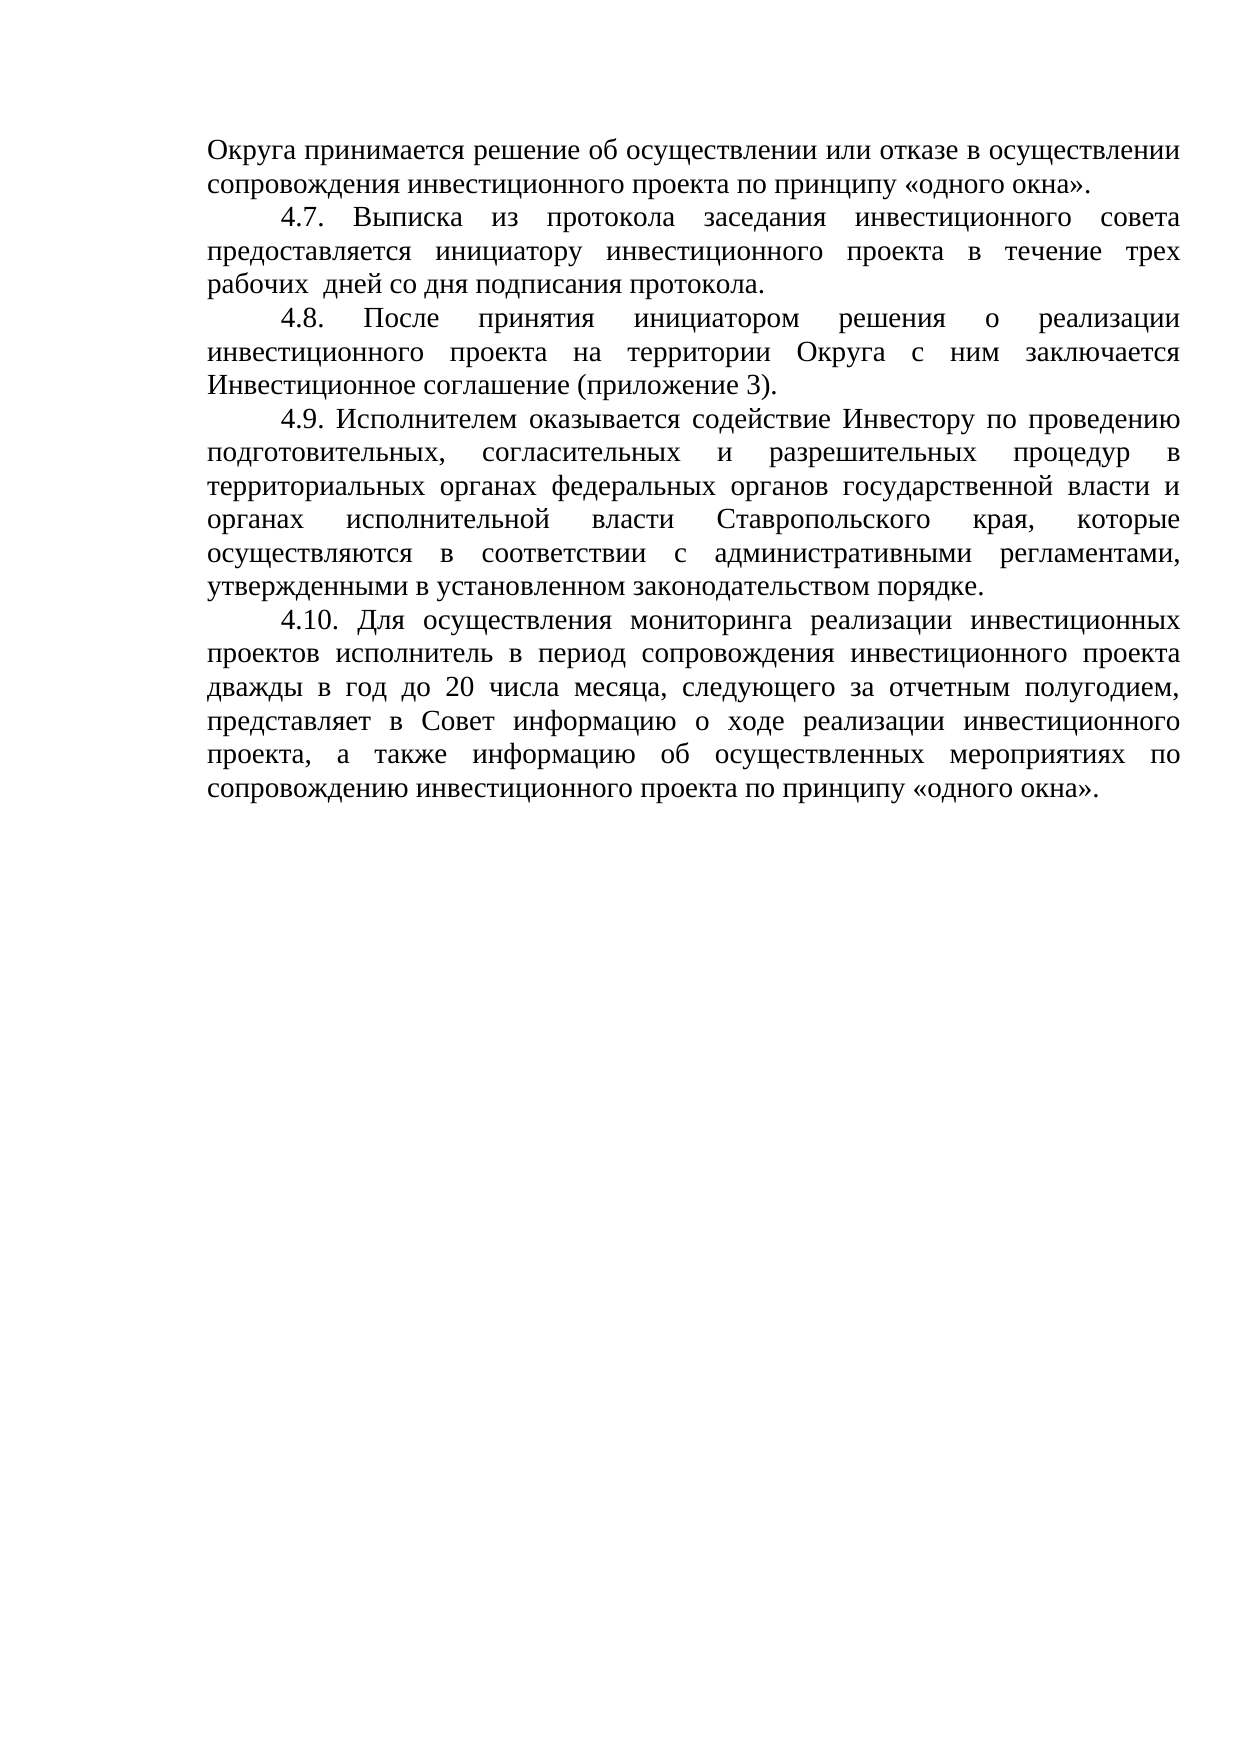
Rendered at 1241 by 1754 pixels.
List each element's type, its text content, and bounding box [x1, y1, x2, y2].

text 4.10. Для осуществления мониторинга реализации инвестиционных проектов исполнитель в период сопровождения инвестиционного проекта дважды в год до 20 числа месяца, следующего за отчетным полугодием, представляет в Совет информацию о ходе реализации инвестиционного проекта, а также информацию об осуществленных мероприятиях по сопровождению инвестиционного проекта по принципу «одного окна». [207, 602, 1181, 803]
text Округа принимается решение об осуществлении или отказе в осуществлении сопровождения инвестиционного проекта по принципу «одного окна». [207, 132, 1181, 199]
text 4.7. Выписка из протокола заседания инвестиционного совета предоставляется инициатору инвестиционного проекта в течение трех рабочих дней со дня подписания протокола. [207, 199, 1181, 300]
text 4.8. После принятия инициатором решения о реализации инвестиционного проекта на территории Округа с ним заключается Инвестиционное соглашение (приложение 3). [207, 300, 1181, 401]
text 4.9. Исполнителем оказывается содействие Инвестору по проведению подготовительных, согласительных и разрешительных процедур в территориальных органах федеральных органов государственной власти и органах исполнительной власти Ставропольского края, которые осуществляются в соответствии с административными регламентами, утвержденными в установленном законодательством порядке. [207, 401, 1181, 602]
